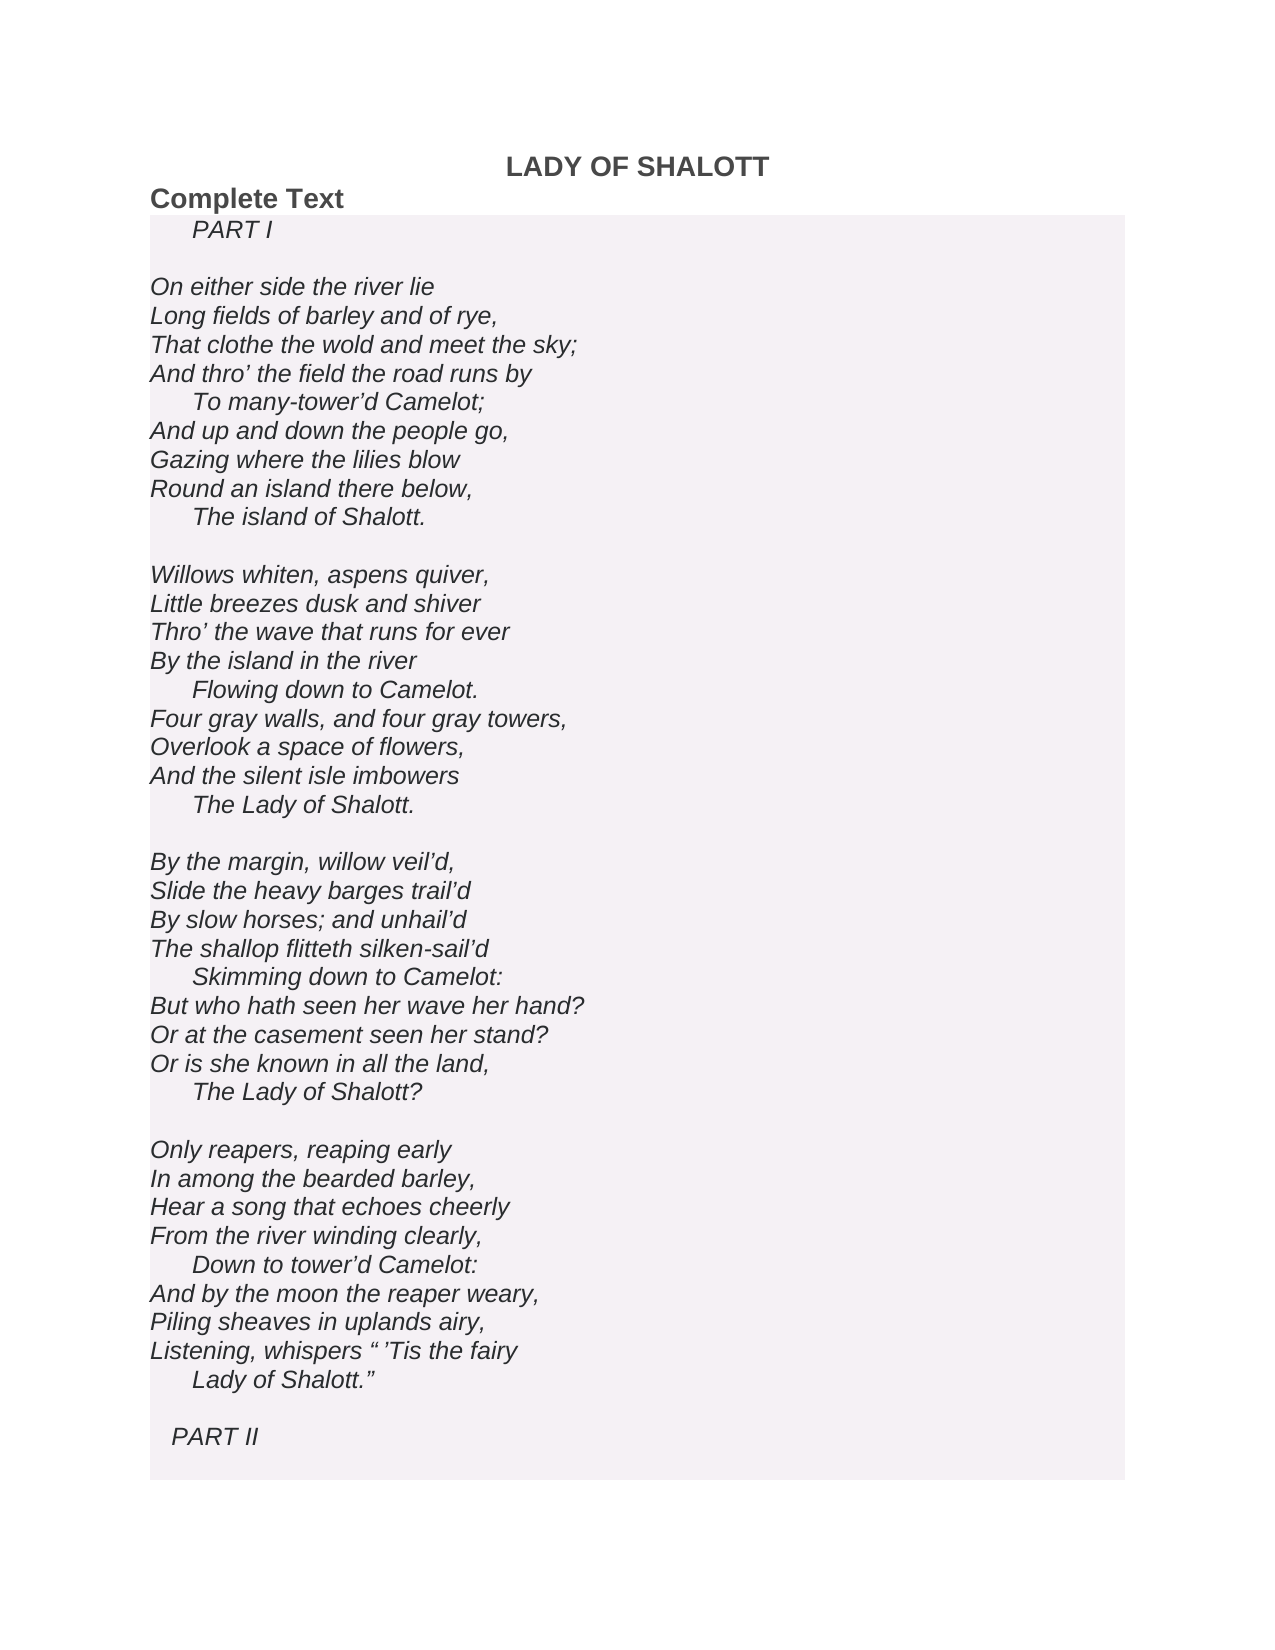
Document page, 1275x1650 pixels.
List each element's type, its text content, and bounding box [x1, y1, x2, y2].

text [150, 215, 1125, 1480]
text LADY OF SHALOTT [150, 150, 1125, 182]
text Complete Text [150, 182, 1125, 215]
